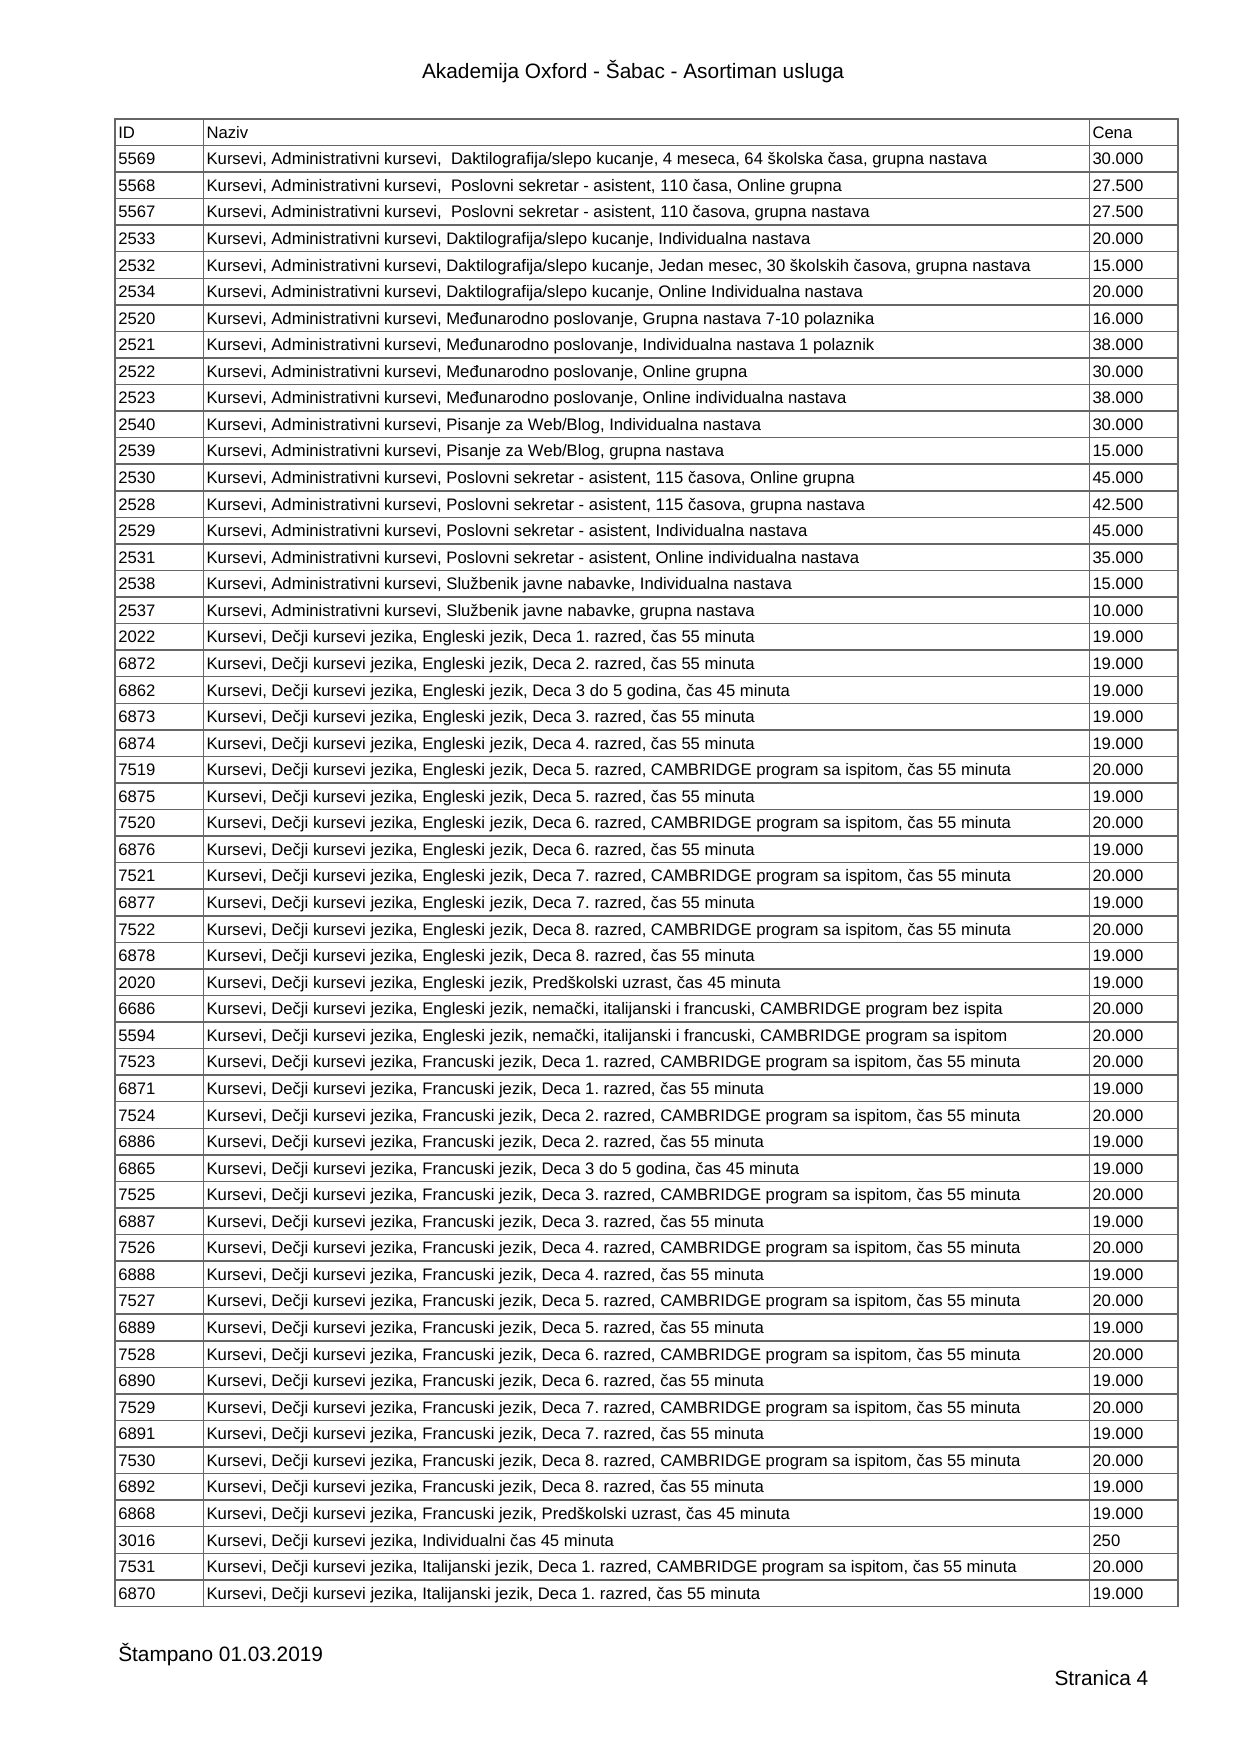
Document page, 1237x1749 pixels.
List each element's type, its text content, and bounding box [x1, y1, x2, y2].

table_cell 38.000 [1090, 332, 1177, 357]
table_cell Kursevi, Administrativni kursevi, Poslovni sekretar - asistent, 110 časova, grupna nastava [204, 199, 1089, 224]
table_cell 2533 [116, 226, 203, 251]
table_cell 6878 [116, 943, 203, 968]
table_cell 6871 [116, 1076, 203, 1101]
table_cell 19.000 [1090, 1581, 1177, 1606]
table_cell 20.000 [1090, 1395, 1177, 1419]
table_cell 5568 [116, 173, 203, 198]
table_cell 30.000 [1090, 146, 1177, 171]
table_cell 19.000 [1090, 970, 1177, 994]
table_cell Kursevi, Dečji kursevi jezika, Engleski jezik, Deca 7. razred, čas 55 minuta [204, 890, 1089, 915]
table_cell Kursevi, Dečji kursevi jezika, Francuski jezik, Deca 8. razred, CAMBRIDGE program sa ispitom, čas 55 minuta [204, 1448, 1089, 1473]
table_cell 45.000 [1090, 465, 1177, 490]
table_cell 2022 [116, 624, 203, 649]
table_cell 7521 [116, 863, 203, 888]
table_cell 6890 [116, 1368, 203, 1393]
table_cell 6876 [116, 837, 203, 862]
table_cell 6865 [116, 1156, 203, 1181]
table_cell 35.000 [1090, 545, 1177, 569]
table_cell 7525 [116, 1182, 203, 1207]
table_cell 6887 [116, 1209, 203, 1234]
table_cell 19.000 [1090, 1129, 1177, 1154]
table_header ID [116, 120, 203, 144]
table_cell Kursevi, Dečji kursevi jezika, Engleski jezik, Deca 3. razred, čas 55 minuta [204, 704, 1089, 729]
table_cell 7529 [116, 1395, 203, 1419]
table_cell 5594 [116, 1023, 203, 1048]
table_cell 19.000 [1090, 1368, 1177, 1393]
table_cell Kursevi, Administrativni kursevi, Daktilografija/slepo kucanje, 4 meseca, 64 školska časa, grupna nastava [204, 146, 1089, 171]
table_cell Kursevi, Dečji kursevi jezika, Francuski jezik, Deca 7. razred, CAMBRIDGE program sa ispitom, čas 55 minuta [204, 1395, 1089, 1419]
table_cell 7524 [116, 1102, 203, 1127]
table_cell 19.000 [1090, 784, 1177, 809]
table_cell 2520 [116, 306, 203, 331]
table_cell 7531 [116, 1554, 203, 1579]
table_cell Kursevi, Dečji kursevi jezika, Italijanski jezik, Deca 1. razred, CAMBRIDGE program sa ispitom, čas 55 minuta [204, 1554, 1089, 1579]
table_cell 20.000 [1090, 1554, 1177, 1579]
table_cell 19.000 [1090, 1421, 1177, 1446]
table_cell 30.000 [1090, 412, 1177, 437]
table_cell Kursevi, Dečji kursevi jezika, Francuski jezik, Deca 1. razred, čas 55 minuta [204, 1076, 1089, 1101]
table_cell 19.000 [1090, 1209, 1177, 1234]
table_cell 3016 [116, 1527, 203, 1552]
table_cell 2532 [116, 252, 203, 277]
table_cell Kursevi, Dečji kursevi jezika, Francuski jezik, Deca 1. razred, CAMBRIDGE program sa ispitom, čas 55 minuta [204, 1049, 1089, 1074]
table_cell Kursevi, Dečji kursevi jezika, Engleski jezik, Predškolski uzrast, čas 45 minuta [204, 970, 1089, 994]
table_cell 20.000 [1090, 1049, 1177, 1074]
table_cell 20.000 [1090, 1102, 1177, 1127]
table_header Cena [1090, 120, 1177, 144]
table_cell Kursevi, Dečji kursevi jezika, Francuski jezik, Deca 3 do 5 godina, čas 45 minuta [204, 1156, 1089, 1181]
table_cell 6873 [116, 704, 203, 729]
table_cell Kursevi, Administrativni kursevi, Međunarodno poslovanje, Individualna nastava 1 polaznik [204, 332, 1089, 357]
table_cell 20.000 [1090, 279, 1177, 304]
table_cell 15.000 [1090, 252, 1177, 277]
table_cell Kursevi, Dečji kursevi jezika, Francuski jezik, Deca 7. razred, čas 55 minuta [204, 1421, 1089, 1446]
table_cell 20.000 [1090, 226, 1177, 251]
table_cell 2531 [116, 545, 203, 569]
table_cell 6874 [116, 731, 203, 756]
table_cell 19.000 [1090, 731, 1177, 756]
table_cell 15.000 [1090, 438, 1177, 463]
table_cell Kursevi, Dečji kursevi jezika, Engleski jezik, Deca 4. razred, čas 55 minuta [204, 731, 1089, 756]
table_cell 7522 [116, 917, 203, 941]
table_cell Kursevi, Dečji kursevi jezika, Engleski jezik, nemački, italijanski i francuski, CAMBRIDGE program sa ispitom [204, 1023, 1089, 1048]
table_cell Kursevi, Dečji kursevi jezika, Engleski jezik, nemački, italijanski i francuski, CAMBRIDGE program bez ispita [204, 996, 1089, 1021]
table_cell Kursevi, Dečji kursevi jezika, Francuski jezik, Deca 6. razred, čas 55 minuta [204, 1368, 1089, 1393]
table_cell 2521 [116, 332, 203, 357]
table_cell 20.000 [1090, 1235, 1177, 1260]
table_cell Kursevi, Dečji kursevi jezika, Engleski jezik, Deca 7. razred, CAMBRIDGE program sa ispitom, čas 55 minuta [204, 863, 1089, 888]
table_cell Kursevi, Dečji kursevi jezika, Francuski jezik, Deca 4. razred, čas 55 minuta [204, 1262, 1089, 1287]
table_cell 19.000 [1090, 837, 1177, 862]
table_cell Kursevi, Dečji kursevi jezika, Engleski jezik, Deca 8. razred, CAMBRIDGE program sa ispitom, čas 55 minuta [204, 917, 1089, 941]
table_cell 7527 [116, 1288, 203, 1313]
table_cell 2523 [116, 385, 203, 410]
table_cell 7526 [116, 1235, 203, 1260]
table_cell 6686 [116, 996, 203, 1021]
table_cell 19.000 [1090, 1315, 1177, 1340]
table_cell 6862 [116, 677, 203, 702]
table_cell Kursevi, Administrativni kursevi, Daktilografija/slepo kucanje, Jedan mesec, 30 školskih časova, grupna nastava [204, 252, 1089, 277]
table_cell 2020 [116, 970, 203, 994]
table_cell 20.000 [1090, 1448, 1177, 1473]
table_cell Kursevi, Administrativni kursevi, Pisanje za Web/Blog, grupna nastava [204, 438, 1089, 463]
table_cell Kursevi, Administrativni kursevi, Međunarodno poslovanje, Grupna nastava 7-10 polaznika [204, 306, 1089, 331]
table_header Naziv [204, 120, 1089, 144]
table_cell 15.000 [1090, 571, 1177, 596]
table_cell 6888 [116, 1262, 203, 1287]
table_cell 6877 [116, 890, 203, 915]
table_cell Kursevi, Administrativni kursevi, Međunarodno poslovanje, Online individualna nastava [204, 385, 1089, 410]
table_cell 19.000 [1090, 1262, 1177, 1287]
table_cell 2534 [116, 279, 203, 304]
table_cell Kursevi, Administrativni kursevi, Poslovni sekretar - asistent, 115 časova, Online grupna [204, 465, 1089, 490]
table_cell 19.000 [1090, 1474, 1177, 1499]
table_cell 19.000 [1090, 704, 1177, 729]
table_cell Kursevi, Dečji kursevi jezika, Francuski jezik, Deca 5. razred, čas 55 minuta [204, 1315, 1089, 1340]
table_cell 19.000 [1090, 943, 1177, 968]
table_cell 38.000 [1090, 385, 1177, 410]
table_cell 30.000 [1090, 359, 1177, 384]
table_cell 7530 [116, 1448, 203, 1473]
table_cell 2522 [116, 359, 203, 384]
table_cell 2529 [116, 518, 203, 543]
table_cell Kursevi, Dečji kursevi jezika, Francuski jezik, Deca 8. razred, čas 55 minuta [204, 1474, 1089, 1499]
table_cell Kursevi, Administrativni kursevi, Poslovni sekretar - asistent, 115 časova, grupna nastava [204, 492, 1089, 516]
table_cell 7520 [116, 810, 203, 835]
table_cell Kursevi, Dečji kursevi jezika, Engleski jezik, Deca 6. razred, čas 55 minuta [204, 837, 1089, 862]
table_cell 2540 [116, 412, 203, 437]
table_cell 6868 [116, 1501, 203, 1526]
table_cell Kursevi, Dečji kursevi jezika, Engleski jezik, Deca 3 do 5 godina, čas 45 minuta [204, 677, 1089, 702]
table_cell 20.000 [1090, 863, 1177, 888]
table_cell 5567 [116, 199, 203, 224]
table_cell Kursevi, Dečji kursevi jezika, Engleski jezik, Deca 5. razred, čas 55 minuta [204, 784, 1089, 809]
table_cell Kursevi, Administrativni kursevi, Poslovni sekretar - asistent, Online individualna nastava [204, 545, 1089, 569]
table_cell Kursevi, Dečji kursevi jezika, Engleski jezik, Deca 6. razred, CAMBRIDGE program sa ispitom, čas 55 minuta [204, 810, 1089, 835]
table_cell 16.000 [1090, 306, 1177, 331]
table_cell 2528 [116, 492, 203, 516]
table_cell 19.000 [1090, 651, 1177, 676]
table_cell 20.000 [1090, 757, 1177, 782]
table_cell 6892 [116, 1474, 203, 1499]
table_cell Kursevi, Dečji kursevi jezika, Francuski jezik, Deca 3. razred, CAMBRIDGE program sa ispitom, čas 55 minuta [204, 1182, 1089, 1207]
table_cell Kursevi, Administrativni kursevi, Daktilografija/slepo kucanje, Individualna nastava [204, 226, 1089, 251]
table_cell 2539 [116, 438, 203, 463]
table_cell Kursevi, Administrativni kursevi, Službenik javne nabavke, grupna nastava [204, 598, 1089, 623]
table_cell Kursevi, Dečji kursevi jezika, Francuski jezik, Deca 4. razred, CAMBRIDGE program sa ispitom, čas 55 minuta [204, 1235, 1089, 1260]
table_cell 6889 [116, 1315, 203, 1340]
table_cell 20.000 [1090, 1342, 1177, 1366]
table_cell 250 [1090, 1527, 1177, 1552]
table_cell 20.000 [1090, 1182, 1177, 1207]
table_cell 45.000 [1090, 518, 1177, 543]
table_cell Kursevi, Administrativni kursevi, Međunarodno poslovanje, Online grupna [204, 359, 1089, 384]
table_cell 10.000 [1090, 598, 1177, 623]
table_cell 5569 [116, 146, 203, 171]
table_cell Kursevi, Administrativni kursevi, Službenik javne nabavke, Individualna nastava [204, 571, 1089, 596]
table_cell 20.000 [1090, 917, 1177, 941]
table_cell Kursevi, Dečji kursevi jezika, Francuski jezik, Deca 5. razred, CAMBRIDGE program sa ispitom, čas 55 minuta [204, 1288, 1089, 1313]
table_cell 2530 [116, 465, 203, 490]
table_cell 19.000 [1090, 677, 1177, 702]
table_cell 19.000 [1090, 624, 1177, 649]
table_cell 7519 [116, 757, 203, 782]
table_cell Kursevi, Dečji kursevi jezika, Engleski jezik, Deca 8. razred, čas 55 minuta [204, 943, 1089, 968]
table_cell 20.000 [1090, 1288, 1177, 1313]
table_cell Kursevi, Dečji kursevi jezika, Italijanski jezik, Deca 1. razred, čas 55 minuta [204, 1581, 1089, 1606]
table_cell Kursevi, Dečji kursevi jezika, Francuski jezik, Deca 2. razred, čas 55 minuta [204, 1129, 1089, 1154]
table_cell Kursevi, Dečji kursevi jezika, Francuski jezik, Predškolski uzrast, čas 45 minuta [204, 1501, 1089, 1526]
table_cell 27.500 [1090, 199, 1177, 224]
table_cell 20.000 [1090, 996, 1177, 1021]
table_cell 19.000 [1090, 890, 1177, 915]
table_cell Kursevi, Dečji kursevi jezika, Francuski jezik, Deca 2. razred, CAMBRIDGE program sa ispitom, čas 55 minuta [204, 1102, 1089, 1127]
table_cell 20.000 [1090, 1023, 1177, 1048]
table_cell Kursevi, Administrativni kursevi, Daktilografija/slepo kucanje, Online Individualna nastava [204, 279, 1089, 304]
table_cell 19.000 [1090, 1501, 1177, 1526]
table_cell 6891 [116, 1421, 203, 1446]
table_cell Kursevi, Dečji kursevi jezika, Engleski jezik, Deca 2. razred, čas 55 minuta [204, 651, 1089, 676]
table_cell 7523 [116, 1049, 203, 1074]
table_cell 2538 [116, 571, 203, 596]
table_cell 19.000 [1090, 1076, 1177, 1101]
table_cell Kursevi, Administrativni kursevi, Pisanje za Web/Blog, Individualna nastava [204, 412, 1089, 437]
table_cell 6872 [116, 651, 203, 676]
table_cell Kursevi, Dečji kursevi jezika, Individualni čas 45 minuta [204, 1527, 1089, 1552]
table_cell Kursevi, Dečji kursevi jezika, Francuski jezik, Deca 6. razred, CAMBRIDGE program sa ispitom, čas 55 minuta [204, 1342, 1089, 1366]
table_cell 7528 [116, 1342, 203, 1366]
table_cell 2537 [116, 598, 203, 623]
table_cell Kursevi, Dečji kursevi jezika, Engleski jezik, Deca 1. razred, čas 55 minuta [204, 624, 1089, 649]
table_cell Kursevi, Dečji kursevi jezika, Engleski jezik, Deca 5. razred, CAMBRIDGE program sa ispitom, čas 55 minuta [204, 757, 1089, 782]
table_cell Kursevi, Dečji kursevi jezika, Francuski jezik, Deca 3. razred, čas 55 minuta [204, 1209, 1089, 1234]
table_cell 6870 [116, 1581, 203, 1606]
table_cell Kursevi, Administrativni kursevi, Poslovni sekretar - asistent, 110 časa, Online grupna [204, 173, 1089, 198]
table_cell 6886 [116, 1129, 203, 1154]
table_cell Kursevi, Administrativni kursevi, Poslovni sekretar - asistent, Individualna nastava [204, 518, 1089, 543]
table_cell 42.500 [1090, 492, 1177, 516]
table_cell 27.500 [1090, 173, 1177, 198]
table_cell 19.000 [1090, 1156, 1177, 1181]
table_cell 6875 [116, 784, 203, 809]
table_cell 20.000 [1090, 810, 1177, 835]
